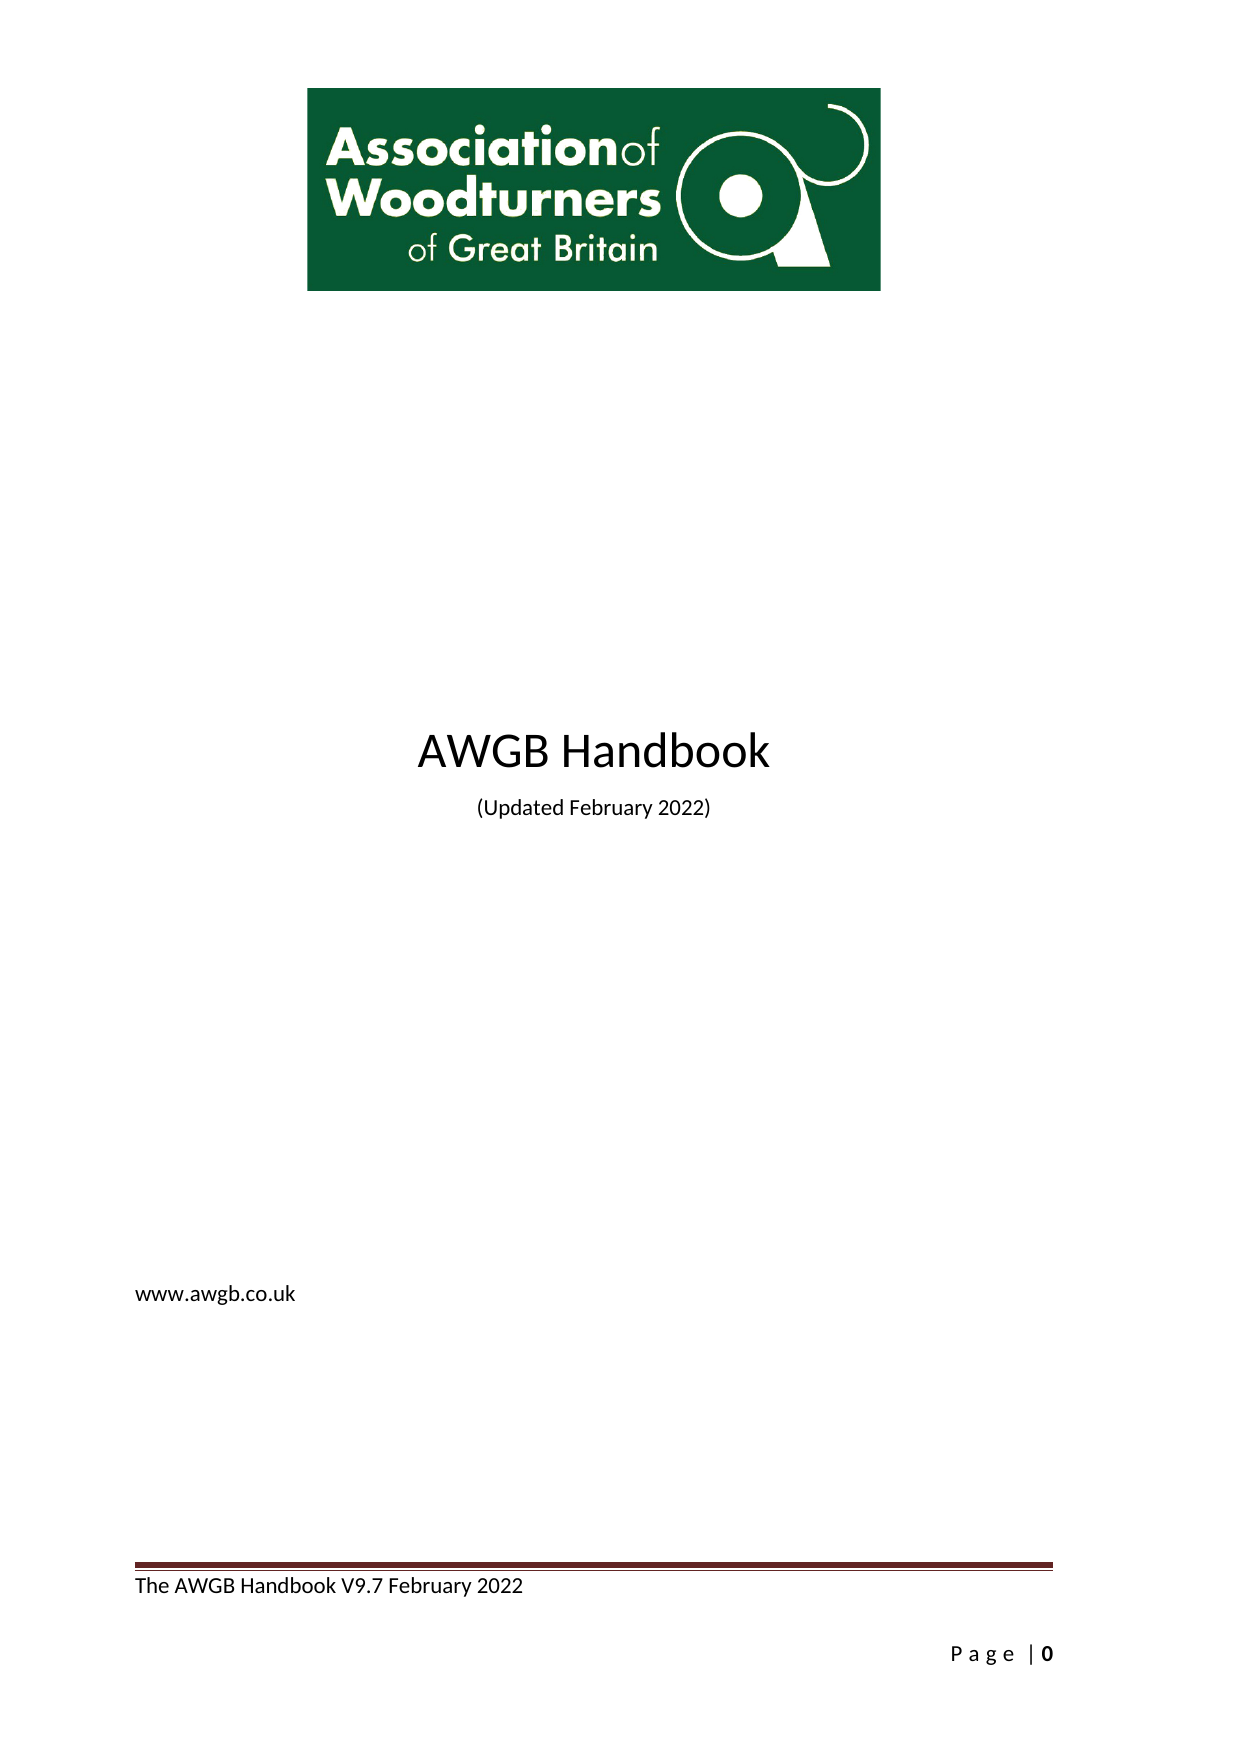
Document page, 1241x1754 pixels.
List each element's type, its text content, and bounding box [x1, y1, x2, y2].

text (Updated February 2022) [135, 793, 1053, 821]
text AWGB Handbook [135, 719, 1053, 780]
text www.awgb.co.uk [135, 1279, 1053, 1307]
picture [307, 88, 881, 291]
